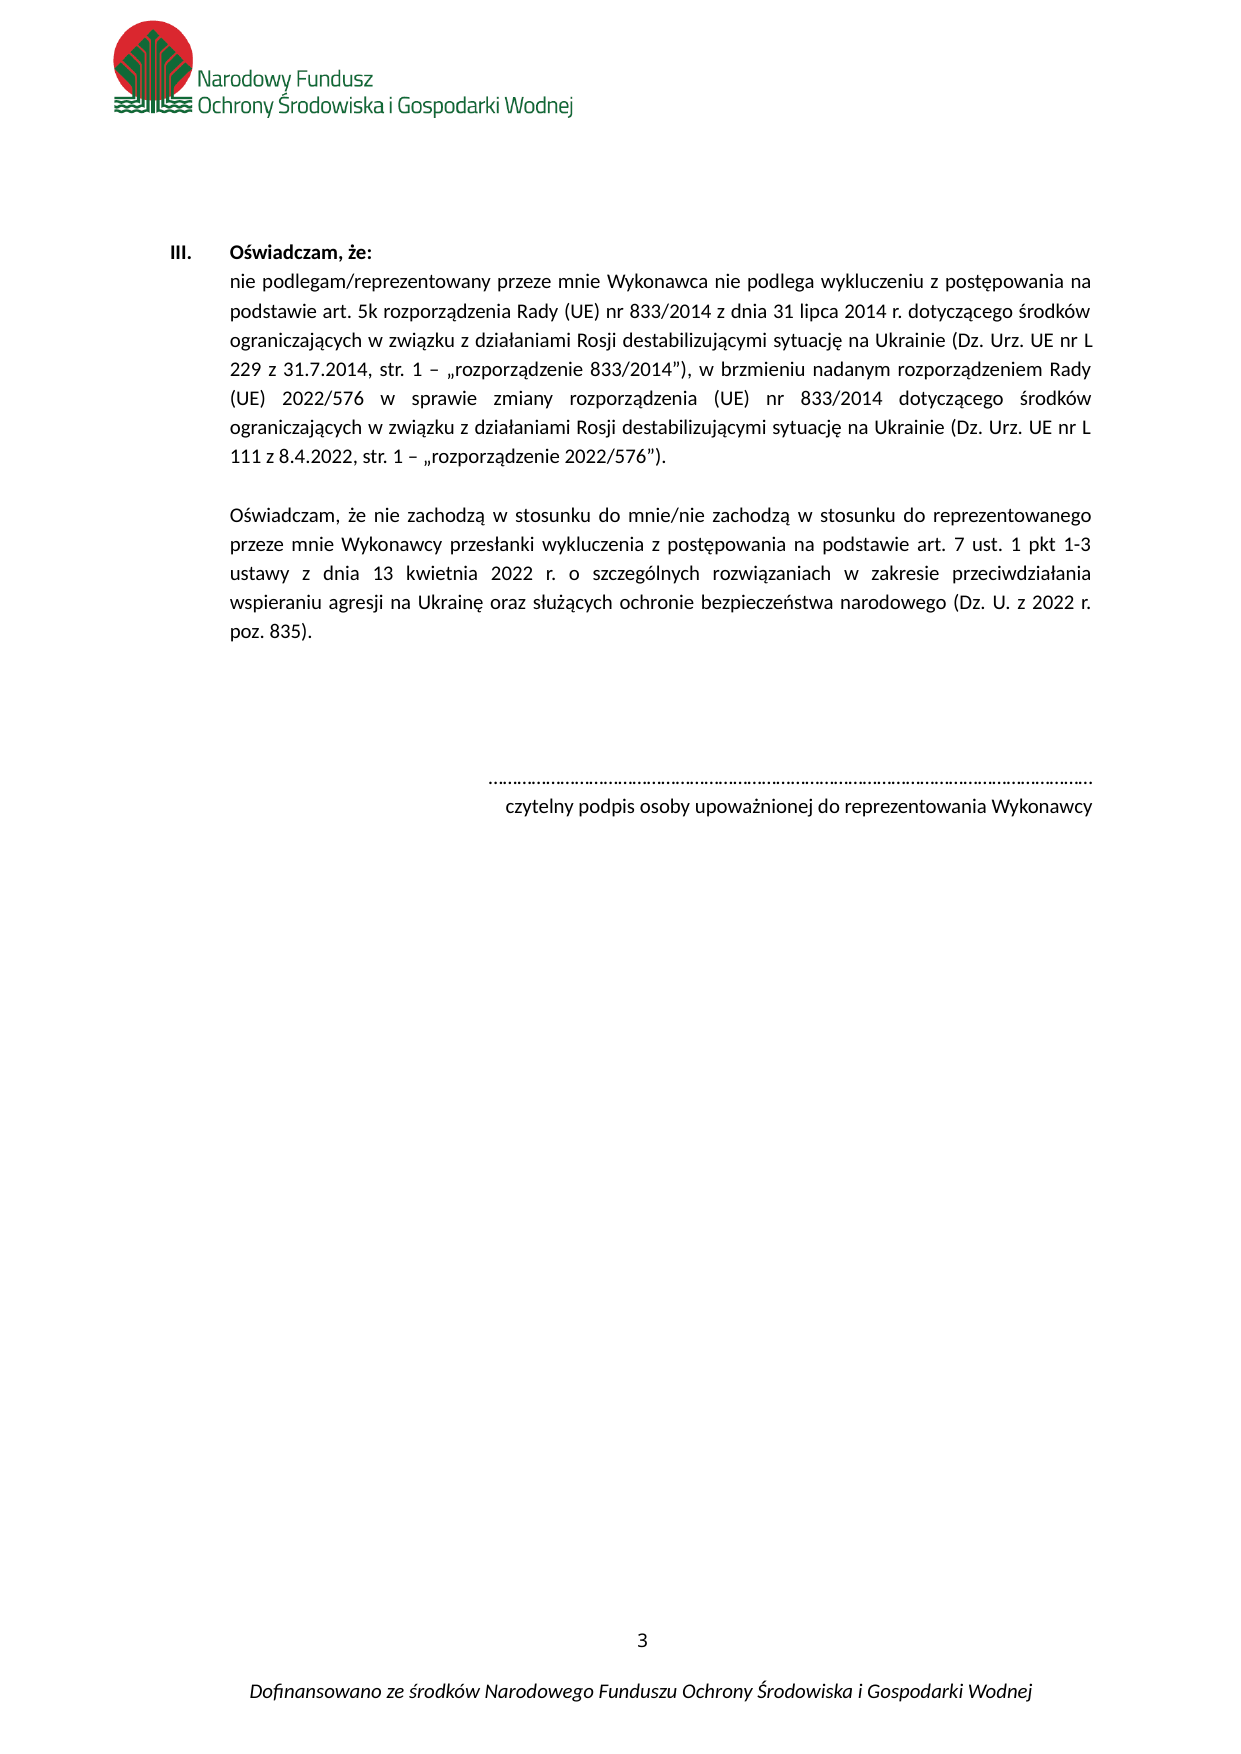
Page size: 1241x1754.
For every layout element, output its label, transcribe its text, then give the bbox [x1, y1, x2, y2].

text Oświadczam, że nie zachodzą w stosunku do mnie/nie zachodzą w stosunku do reprezentowanego przeze mnie Wykonawcy przesłanki wykluczenia z postępowania na podstawie art. 7 ust. 1 pkt 1-3 ustawy z dnia 13 kwietnia 2022 r. o szczególnych rozwiązaniach w zakresie przeciwdziałania wspieraniu agresji na Ukrainę oraz służących ochronie bezpieczeństwa narodowego (Dz. U. z 2022 r. poz. 835). [229, 502, 1093, 644]
list Oświadczam, że: [192, 239, 1093, 265]
picture [75, 0, 610, 157]
text ……………………………………………………………………………………………………………… [192, 764, 1093, 790]
text nie podlegam/reprezentowany przeze mnie Wykonawca nie podlega wykluczeniu z postępowania na podstawie art. 5k rozporządzenia Rady (UE) nr 833/2014 z dnia 31 lipca 2014 r. dotyczącego środków ograniczających w związku z działaniami Rosji destabilizującymi sytuację na Ukrainie (Dz. Urz. UE nr L 229 z 31.7.2014, str. 1 – „rozporządzenie 833/2014”), w brzmieniu nadanym rozporządzeniem Rady (UE) 2022/576 w sprawie zmiany rozporządzenia (UE) nr 833/2014 dotyczącego środków ograniczających w związku z działaniami Rosji destabilizującymi sytuację na Ukrainie (Dz. Urz. UE nr L 111 z 8.4.2022, str. 1 – „rozporządzenie 2022/576”). [229, 269, 1093, 469]
text czytelny podpis osoby upoważnionej do reprezentowania Wykonawcy [192, 794, 1093, 819]
